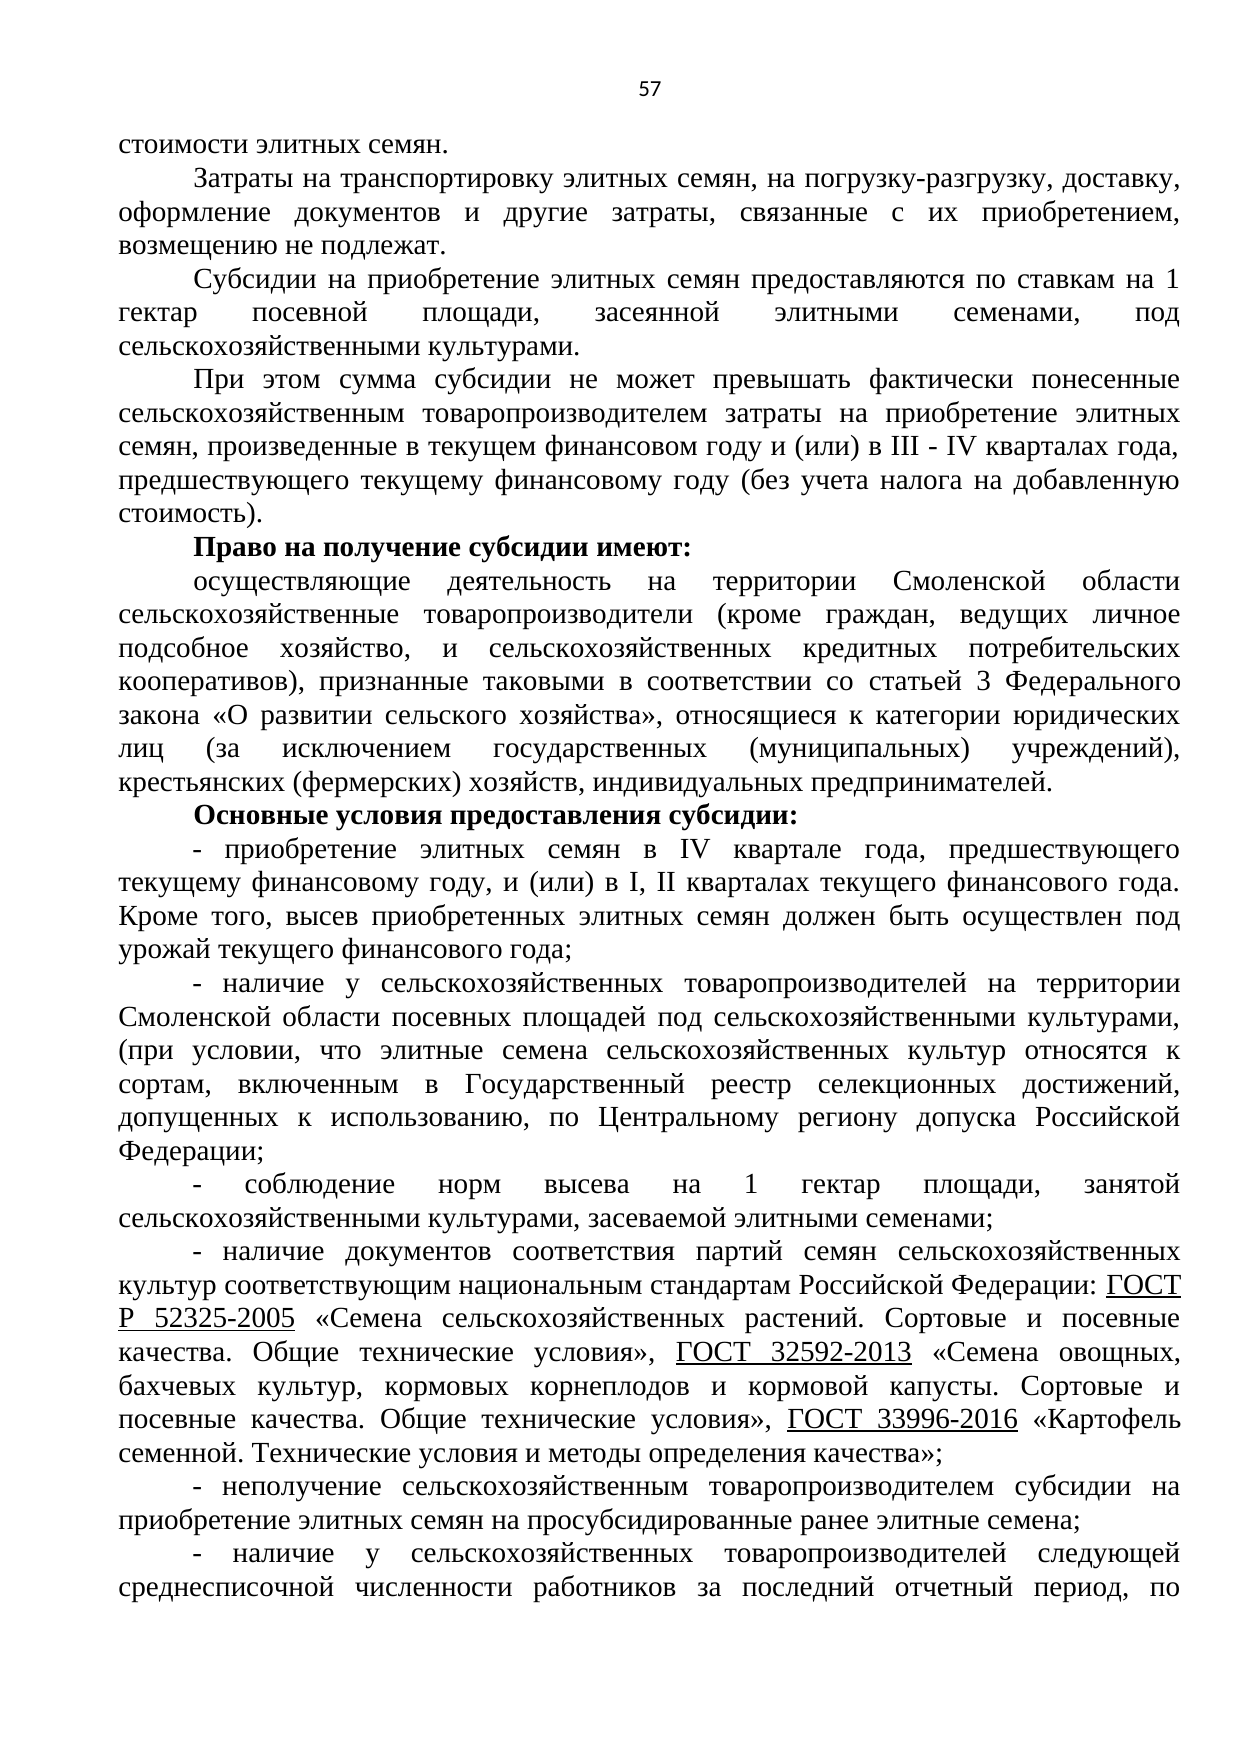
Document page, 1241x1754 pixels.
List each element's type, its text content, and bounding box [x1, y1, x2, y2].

text - приобретение элитных семян в IV квартале года, предшествующего текущему финансовому году, и (или) в I, II кварталах текущего финансового года. Кроме того, высев приобретенных элитных семян должен быть осуществлен под урожай текущего финансового года; [118, 831, 1181, 965]
text осуществляющие деятельность на территории Смоленской области сельскохозяйственные товаропроизводители (кроме граждан, ведущих личное подсобное хозяйство, и сельскохозяйственных кредитных потребительских кооперативов), признанные таковыми в соответствии со статьей 3 Федерального закона «О развитии сельского хозяйства», относящиеся к категории юридических лиц (за исключением государственных (муниципальных) учреждений), крестьянских (фермерских) хозяйств, индивидуальных предпринимателей. [118, 563, 1181, 797]
text Субсидии на приобретение элитных семян предоставляются по ставкам на 1 гектар посевной площади, засеянной элитными семенами, под сельскохозяйственными культурами. [118, 261, 1181, 361]
text Право на получение субсидии имеют: [118, 529, 1181, 563]
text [118, 127, 1181, 160]
text - наличие у сельскохозяйственных товаропроизводителей на территории Смоленской области посевных площадей под сельскохозяйственными культурами, (при условии, что элитные семена сельскохозяйственных культур относятся к сортам, включенным в Государственный реестр селекционных достижений, допущенных к использованию, по Центральному региону допуска Российской Федерации; [118, 965, 1181, 1166]
text - неполучение сельскохозяйственным товаропроизводителем субсидии на приобретение элитных семян на просубсидированные ранее элитные семена; [118, 1468, 1181, 1535]
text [118, 1535, 1181, 1602]
text Затраты на транспортировку элитных семян, на погрузку-разгрузку, доставку, оформление документов и другие затраты, связанные с их приобретением, возмещению не подлежат. [118, 160, 1181, 261]
text - соблюдение норм высева на 1 гектар площади, занятой сельскохозяйственными культурами, засеваемой элитными семенами; [118, 1166, 1181, 1233]
text - наличие документов соответствия партий семян сельскохозяйственных культур соответствующим национальным стандартам Российской Федерации: ГОСТ Р 52325-2005 «Семена сельскохозяйственных растений. Сортовые и посевные качества. Общие технические условия», ГОСТ 32592-2013 «Семена овощных, бахчевых культур, кормовых корнеплодов и кормовой капусты. Сортовые и посевные качества. Общие технические условия», ГОСТ 33996-2016 «Картофель семенной. Технические условия и методы определения качества»; [118, 1233, 1181, 1468]
text При этом сумма субсидии не может превышать фактически понесенные сельскохозяйственным товаропроизводителем затраты на приобретение элитных семян, произведенные в текущем финансовом году и (или) в III - IV кварталах года, предшествующего текущему финансовому году (без учета налога на добавленную стоимость). [118, 361, 1181, 529]
text Основные условия предоставления субсидии: [118, 797, 1181, 831]
